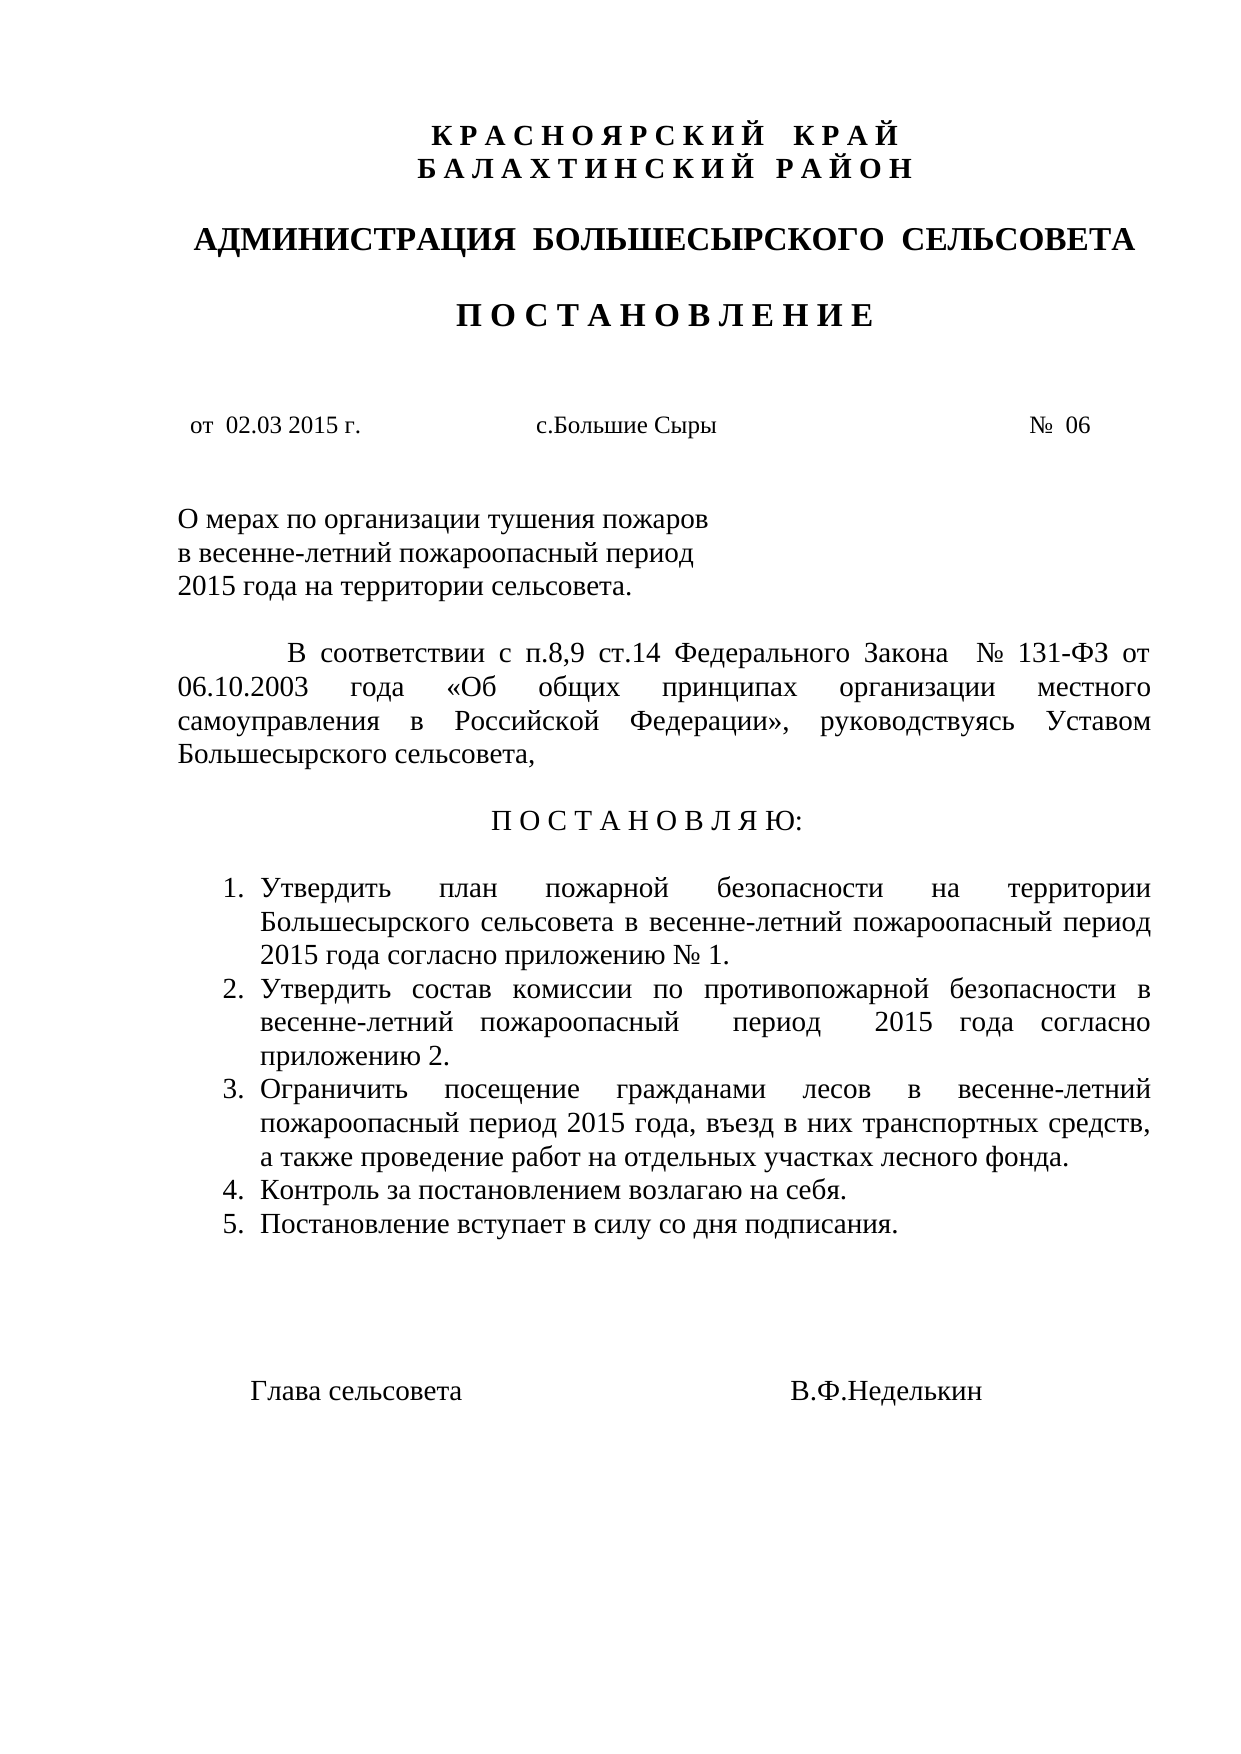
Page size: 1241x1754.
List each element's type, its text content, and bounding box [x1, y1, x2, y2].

text К Р А С Н О Я Р С К И Й К Р А Й [177, 118, 1152, 152]
text Глава сельсовета В.Ф.Неделькин [177, 1373, 1152, 1407]
text Б А Л А Х Т И Н С К И Й Р А Й О Н [177, 152, 1152, 185]
text 2015 года на территории сельсовета. [177, 568, 1152, 602]
text АДМИНИСТРАЦИЯ БОЛЬШЕСЫРСКОГО СЕЛЬСОВЕТА [177, 219, 1152, 257]
text П О С Т А Н О В Л Е Н И Е [177, 295, 1152, 334]
list Постановление вступает в силу со дня подписания. [222, 1206, 1152, 1239]
text О мерах по организации тушения пожаров в весенне-летний пожароопасный период [177, 501, 1152, 568]
list Утвердить план пожарной безопасности на территории Большесырского сельсовета в весенне-летний пожароопасный период 2015 года согласно приложению № 1. [222, 870, 1152, 971]
list Утвердить состав комиссии по противопожарной безопасности в весенне-летний пожароопасный период 2015 года согласно приложению 2. [222, 971, 1152, 1072]
text от 02.03 . с.Большие Сыры № 06 [177, 410, 1152, 439]
text В соответствии с п.8,9 ст.14 Федерального Закона № 131-ФЗ от 06.10.2003 года «Об общих принципах организации местного самоуправления в Российской Федерации», руководствуясь Уставом Большесырского сельсовета, [177, 636, 1152, 770]
list Ограничить посещение гражданами лесов в весенне-летний пожароопасный период 2015 года, въезд в них транспортных средств, а также проведение работ на отдельных участках лесного фонда. [222, 1072, 1152, 1172]
list Контроль за постановлением возлагаю на себя. [222, 1172, 1152, 1206]
text П О С Т А Н О В Л Я Ю: [177, 803, 1152, 837]
